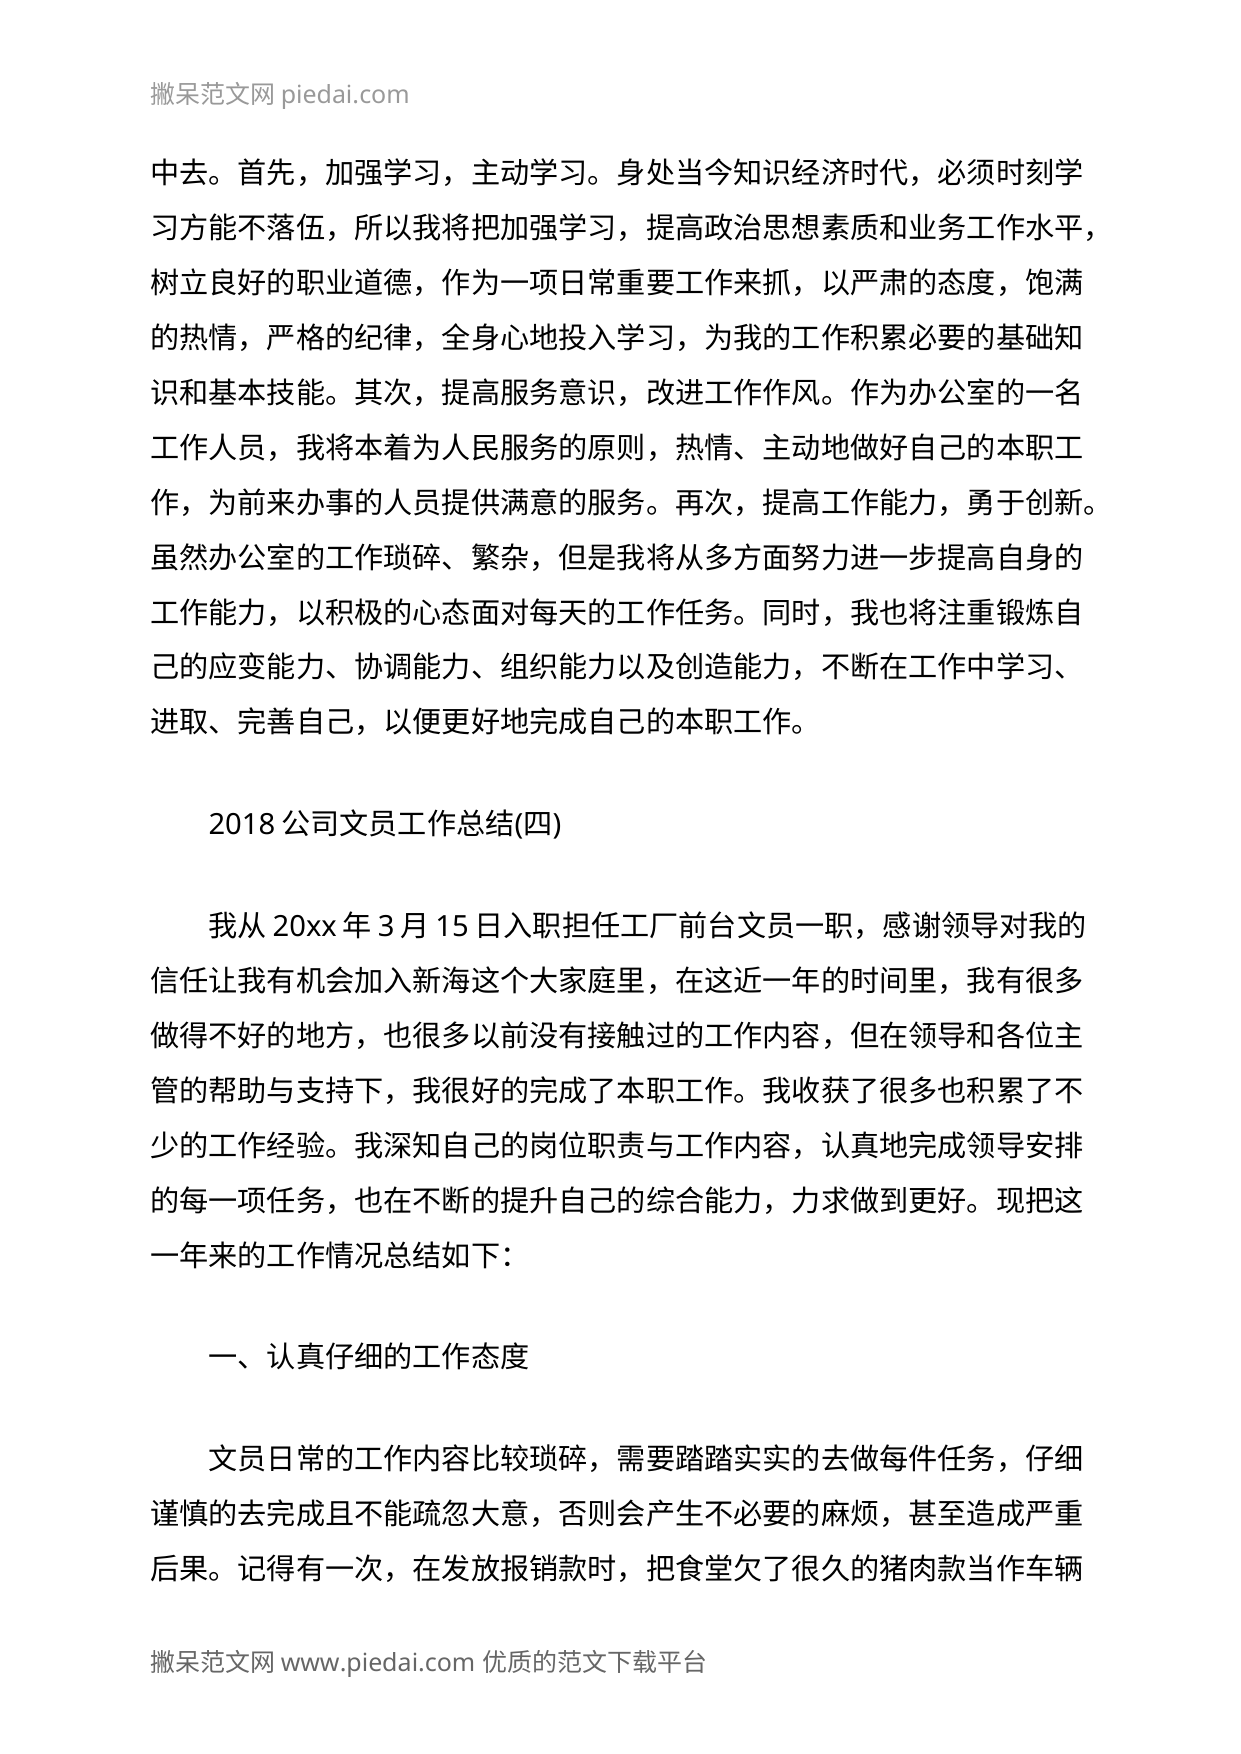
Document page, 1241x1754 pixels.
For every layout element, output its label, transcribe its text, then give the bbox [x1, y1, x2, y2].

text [150, 150, 1090, 741]
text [150, 1436, 1090, 1588]
text 我从20xx年3月15日入职担任工厂前台文员一职，感谢领导对我的信任让我有机会加入新海这个大家庭里，在这近一年的时间里，我有很多做得不好的地方，也很多以前没有接触过的工作内容，但在领导和各位主管的帮助与支持下，我很好的完成了本职工作。我收获了很多也积累了不少的工作经验。我深知自己的岗位职责与工作内容，认真地完成领导安排的每一项任务，也在不断的提升自己的综合能力，力求做到更好。现把这一年来的工作情况总结如下： [150, 903, 1090, 1274]
text 一、认真仔细的工作态度 [150, 1334, 1090, 1376]
text 2018公司文员工作总结(四) [150, 801, 1090, 843]
